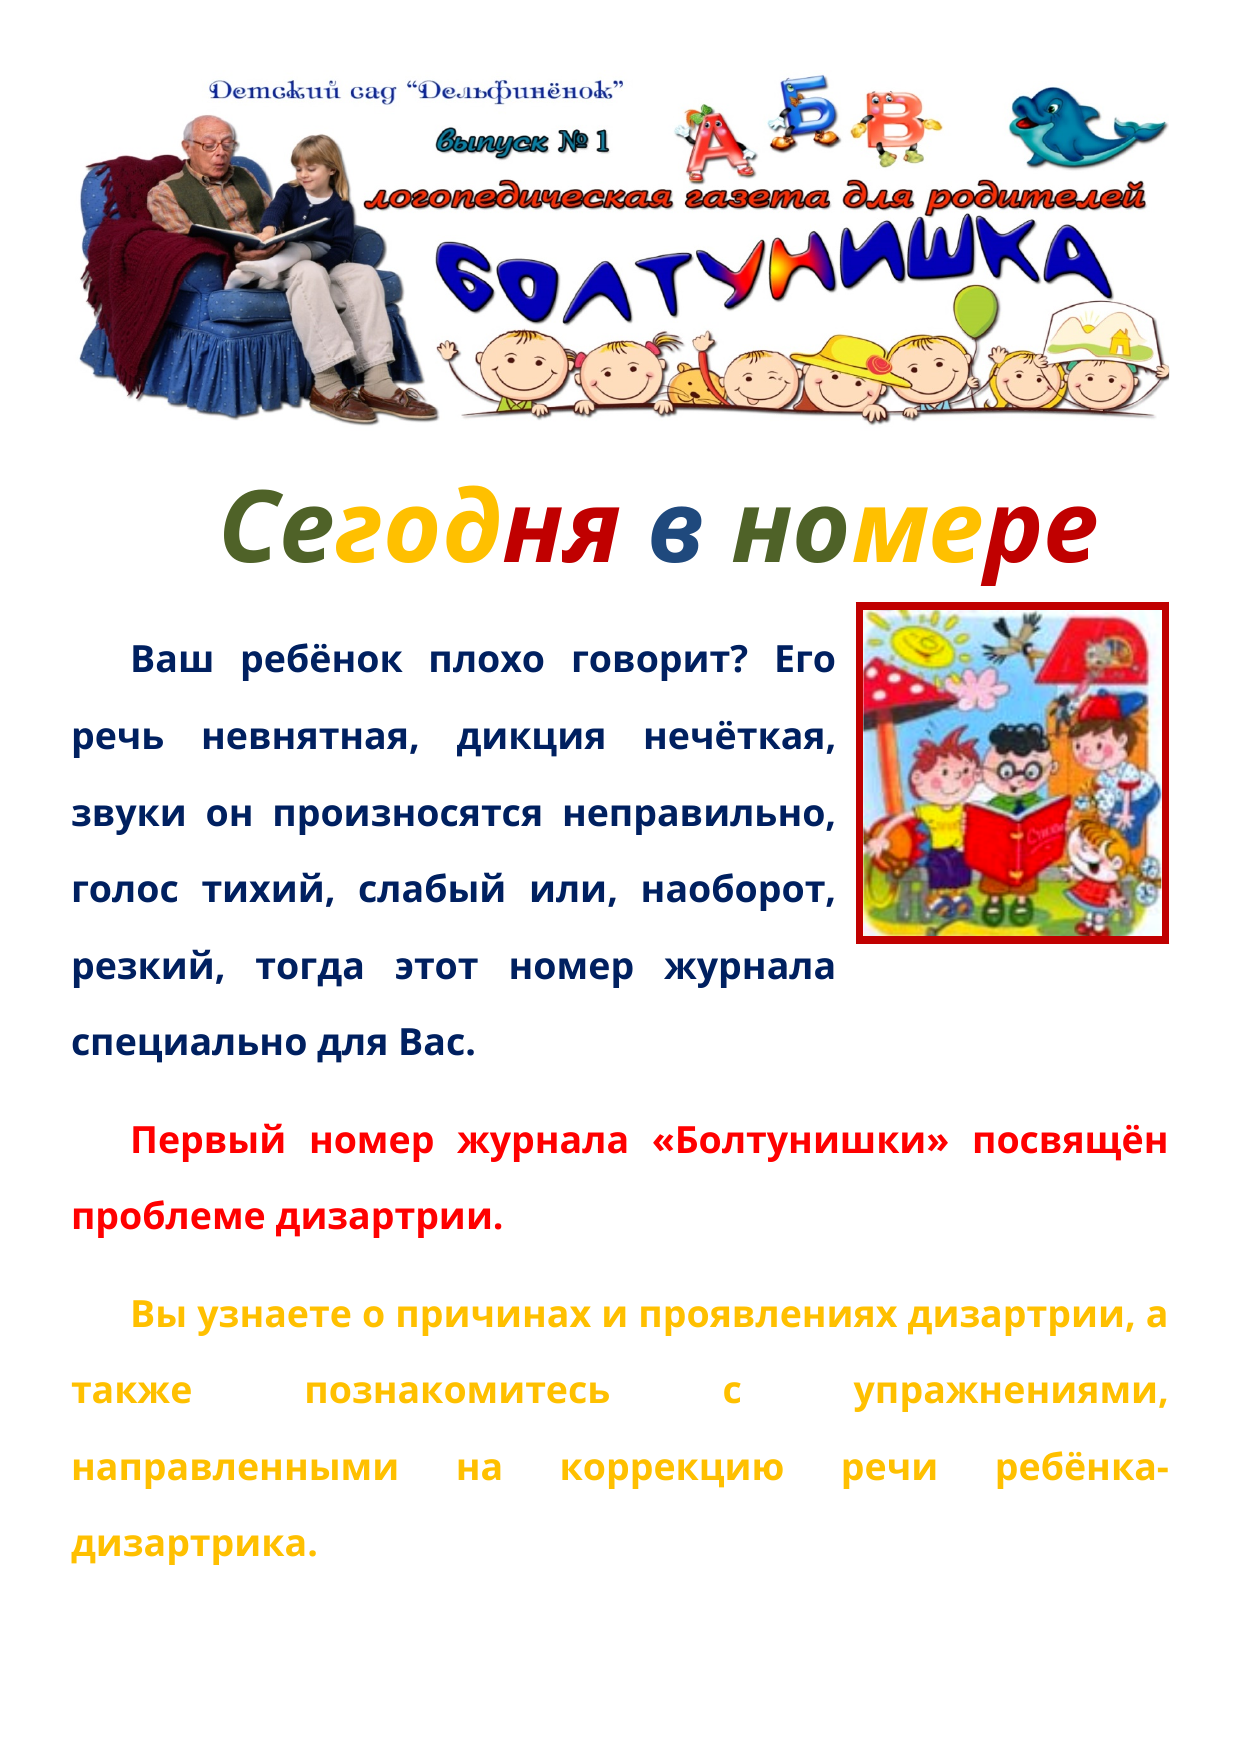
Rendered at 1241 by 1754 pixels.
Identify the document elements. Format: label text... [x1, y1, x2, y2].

text Ваш ребёнок плохо говорит? Его речь невнятная, дикция нечёткая, звуки он произносятся неправильно, голос тихий, слабый или, наоборот, резкий, тогда этот номер журнала специально для Вас. [71, 633, 1169, 1067]
text Вы узнаете о причинах и проявлениях дизартрии, а также познакомитесь с упражнениями, направленными на коррекцию речи ребёнка-дизартрика. [71, 1287, 1169, 1568]
picture [863, 610, 1162, 633]
text Сегодня в номере [71, 455, 1169, 591]
picture [70, 70, 1170, 431]
text Первый номер журнала «Болтунишки» посвящён проблеме дизартрии. [71, 1113, 1169, 1241]
